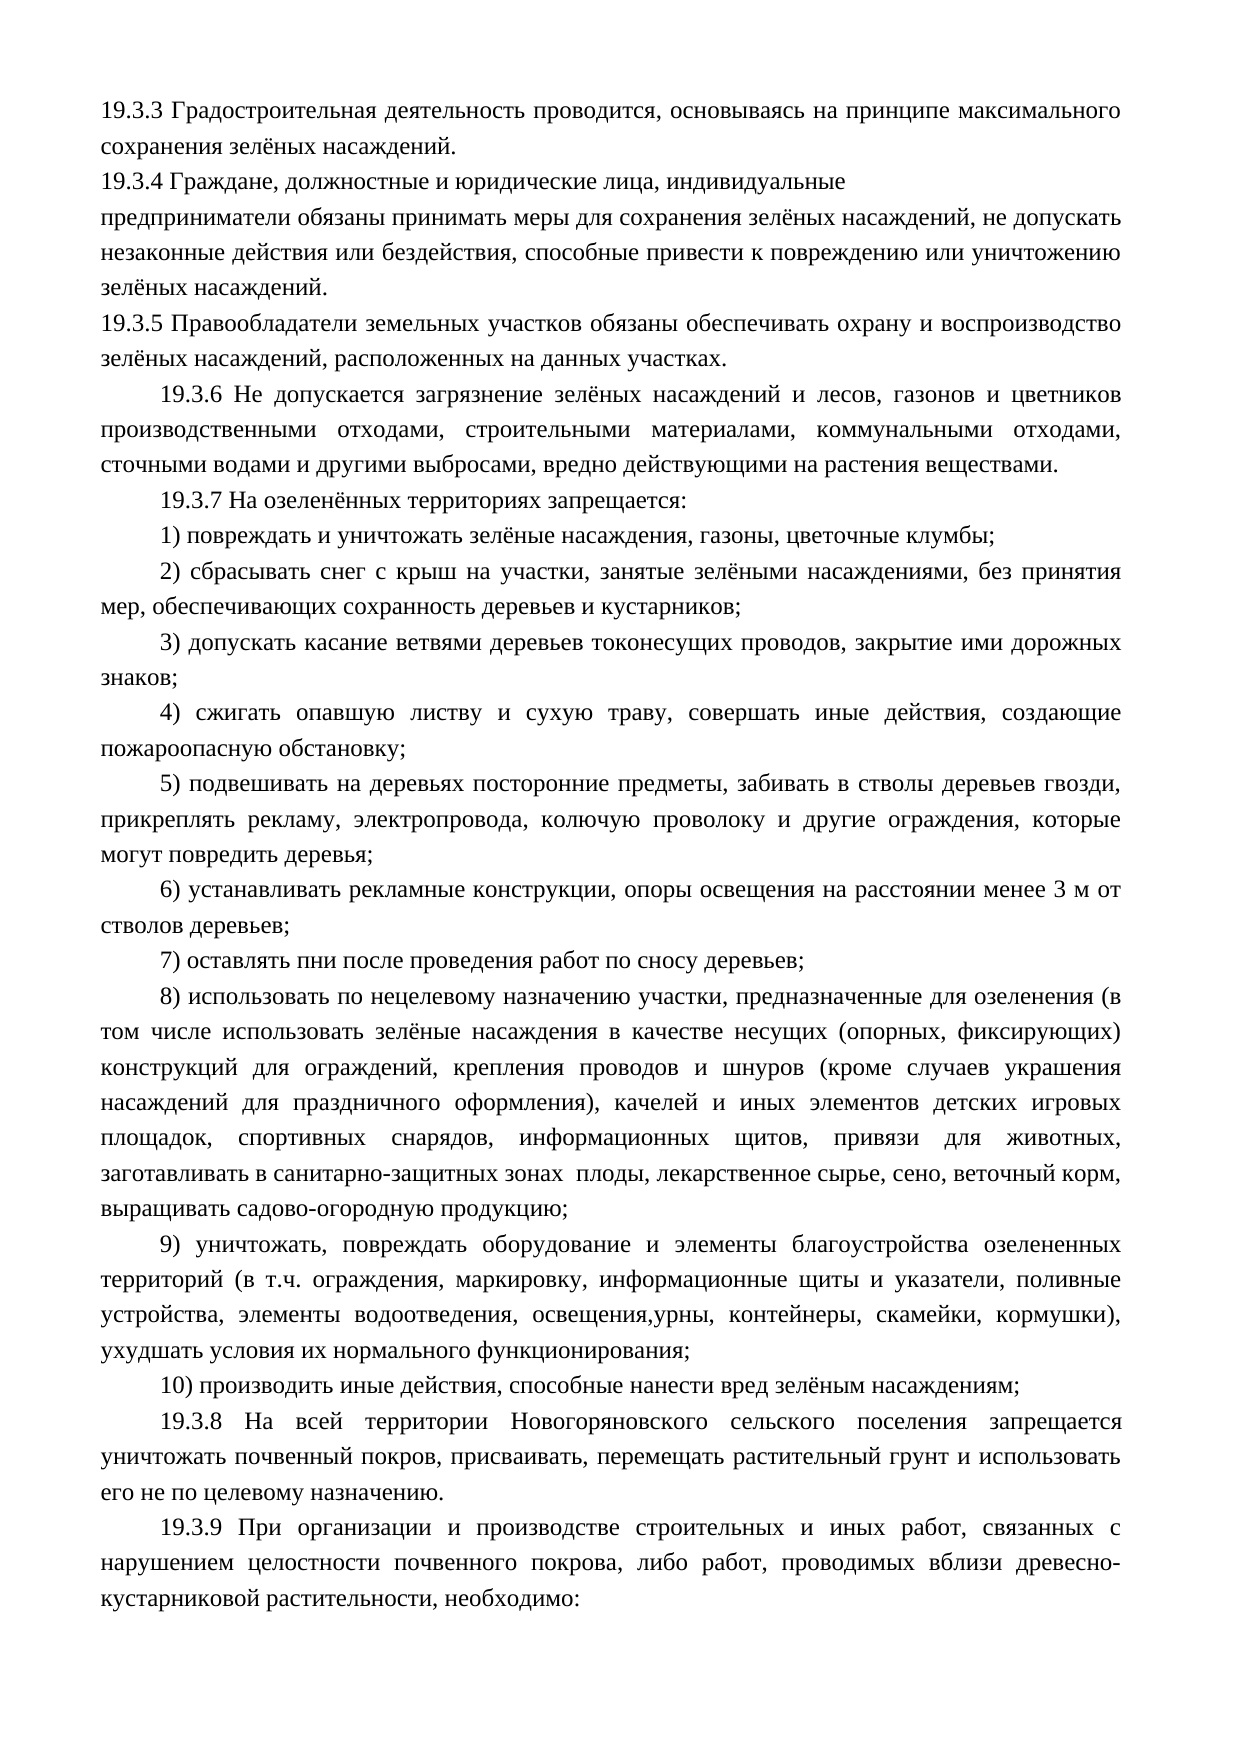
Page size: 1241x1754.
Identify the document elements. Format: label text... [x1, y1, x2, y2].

text 2) сбрасывать снег с крыш на участки, занятые зелёными насаждениями, без принятия мер, обеспечивающих сохранность деревьев и кустарников; [100, 549, 1122, 620]
text 7) оставлять пни после проведения работ по сносу деревьев; [100, 939, 1122, 974]
text предприниматели обязаны принимать меры для сохранения зелёных насаждений, не допускать незаконные действия или бездействия, способные привести к повреждению или уничтожению зелёных насаждений. [100, 195, 1122, 301]
text 19.3.5 Правообладатели земельных участков обязаны обеспечивать охрану и воспроизводство зелёных насаждений, расположенных на данных участках. [100, 301, 1122, 372]
text 4) сжигать опавшую листву и сухую траву, совершать иные действия, создающие пожароопасную обстановку; [100, 691, 1122, 762]
text 19.3.8 На всей территории Новогоряновского сельского поселения запрещается уничтожать почвенный покров, присваивать, перемещать растительный грунт и использовать его не по целевому назначению. [100, 1399, 1122, 1505]
text 19.3.7 На озеленённых территориях запрещается: [100, 478, 1122, 514]
text 19.3.3 Градостроительная деятельность проводится, основываясь на принципе максимального сохранения зелёных насаждений. [100, 89, 1122, 159]
text 10) производить иные действия, способные нанести вред зелёным насаждениям; [100, 1364, 1122, 1399]
text 8) использовать по нецелевому назначению участки, предназначенные для озеленения (в том числе использовать зелёные насаждения в качестве несущих (опорных, фиксирующих) конструкций для ограждений, крепления проводов и шнуров (кроме случаев украшения насаждений для праздничного оформления), качелей и иных элементов детских игровых площадок, спортивных снарядов, информационных щитов, привязи для животных, заготавливать в санитарно-защитных зонах плоды, лекарственное сырье, сено, веточный корм, выращивать садово-огородную продукцию; [100, 974, 1122, 1222]
text 9) уничтожать, повреждать оборудование и элементы благоустройства озелененных территорий (в т.ч. ограждения, маркировку, информационные щиты и указатели, поливные устройства, элементы водоотведения, освещения,урны, контейнеры, скамейки, кормушки), ухудшать условия их нормального функционирования; [100, 1222, 1122, 1364]
text 1) повреждать и уничтожать зелёные насаждения, газоны, цветочные клумбы; [100, 514, 1122, 549]
text 3) допускать касание ветвями деревьев токонесущих проводов, закрытие ими дорожных знаков; [100, 620, 1122, 691]
text 19.3.6 Не допускается загрязнение зелёных насаждений и лесов, газонов и цветников производственными отходами, строительными материалами, коммунальными отходами, сточными водами и другими выбросами, вредно действующими на растения веществами. [100, 372, 1122, 478]
text 19.3.9 При организации и производстве строительных и иных работ, связанных с нарушением целостности почвенного покрова, либо работ, проводимых вблизи древесно-кустарниковой растительности, необходимо: [100, 1505, 1122, 1612]
text 5) подвешивать на деревьях посторонние предметы, забивать в стволы деревьев гвозди, прикреплять рекламу, электропровода, колючую проволоку и другие ограждения, которые могут повредить деревья; [100, 762, 1122, 868]
text 6) устанавливать рекламные конструкции, опоры освещения на расстоянии менее 3 м от стволов деревьев; [100, 868, 1122, 939]
text 19.3.4 Граждане, должностные и юридические лица, индивидуальные [100, 159, 1122, 195]
